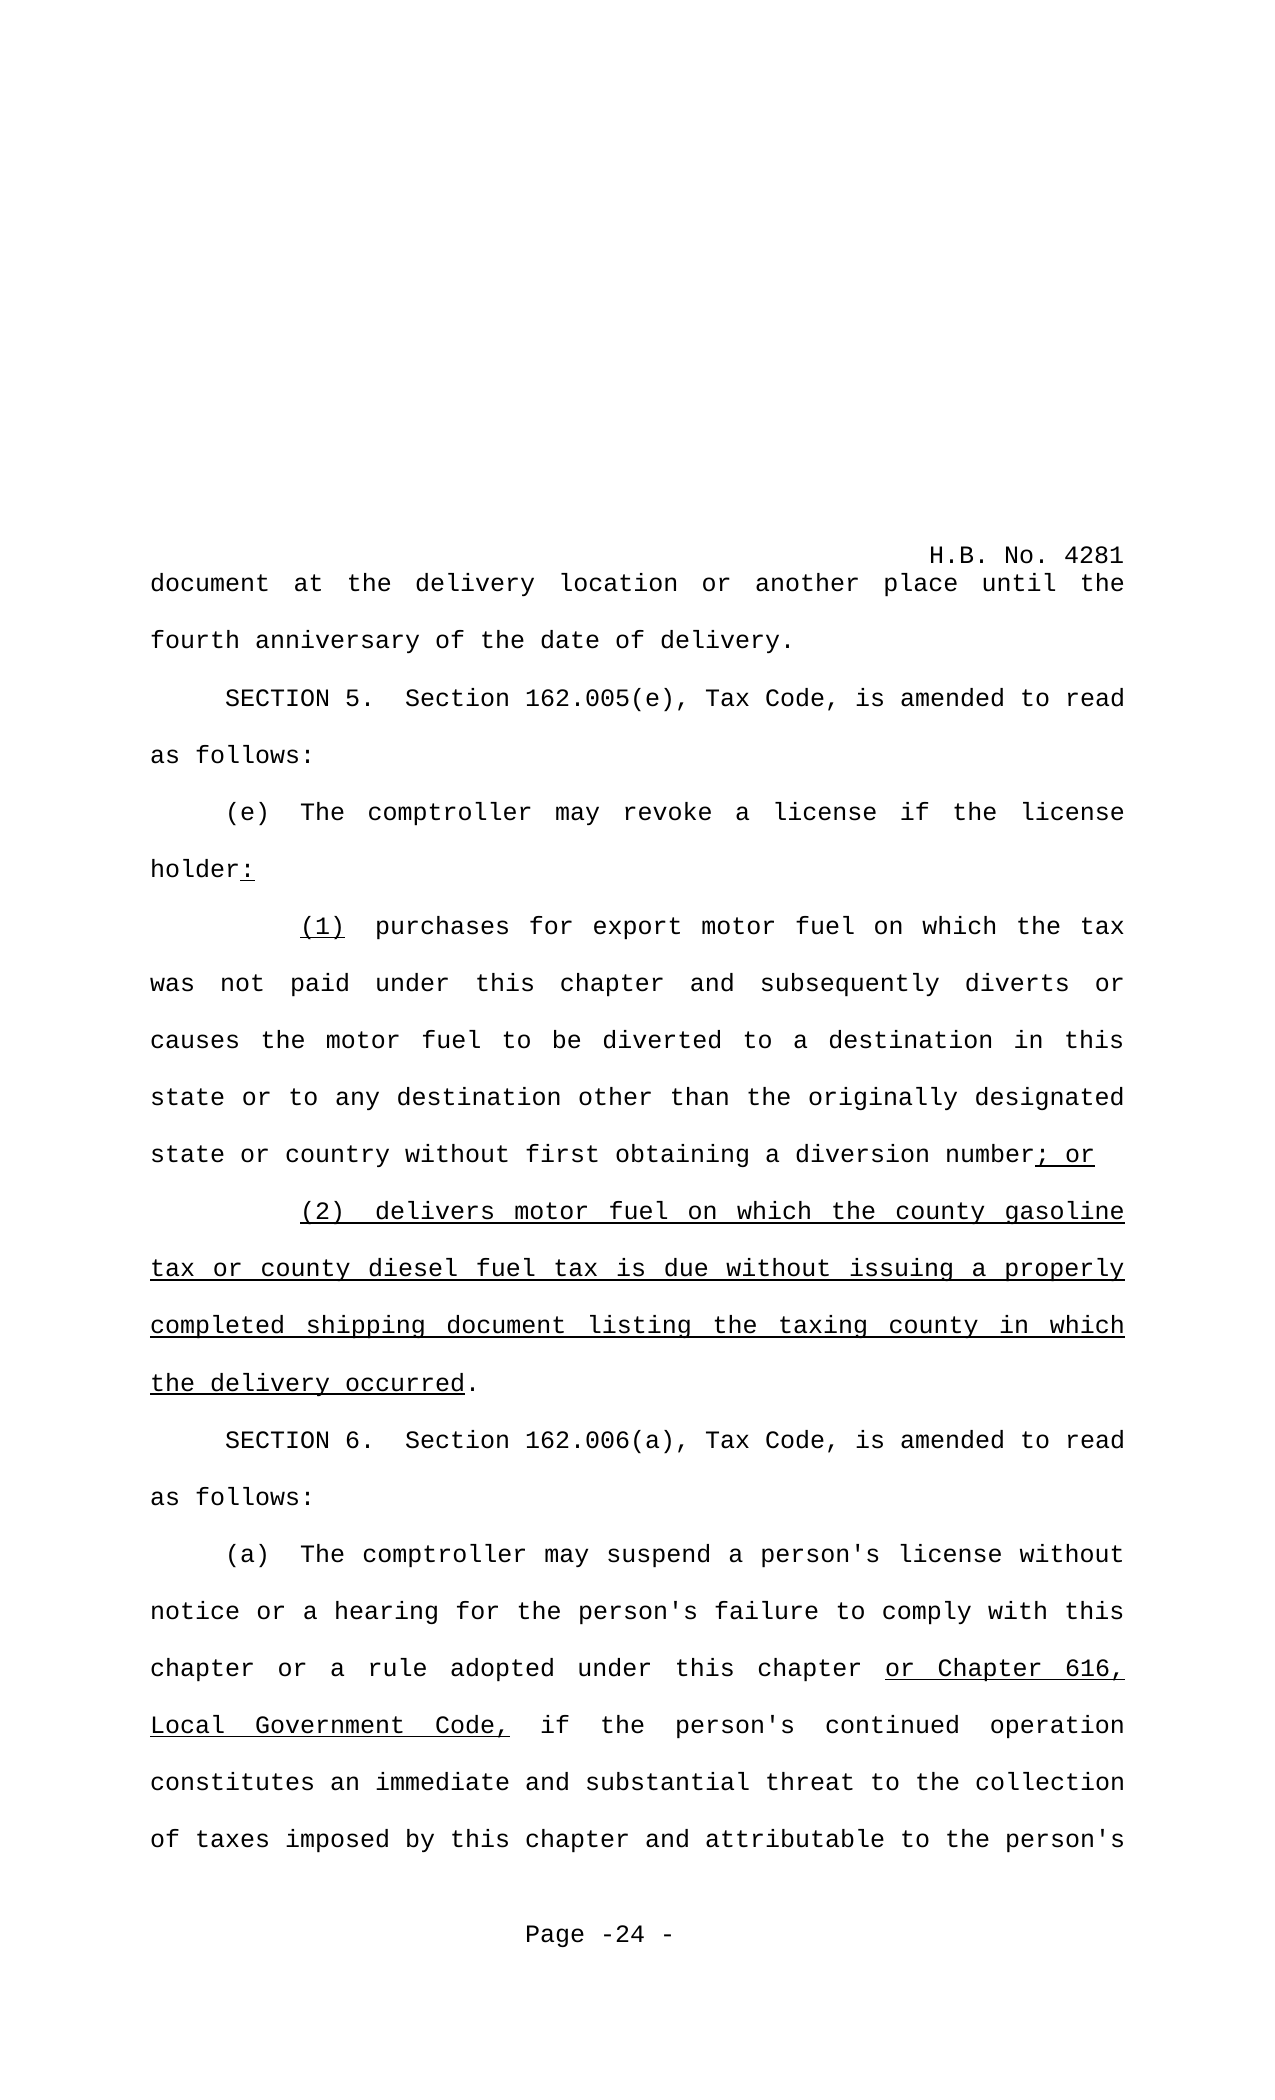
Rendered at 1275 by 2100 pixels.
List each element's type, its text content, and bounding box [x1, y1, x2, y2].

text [150, 1541, 1125, 1855]
text (1) purchases for export motor fuel on which the tax was not paid under this chapter and subsequently diverts or causes the motor fuel to be diverted to a destination in this state or to any destination other than the originally designated state or country without first obtaining a diversion number; or [150, 913, 1125, 1170]
text (e) The comptroller may revoke a license if the license holder: [150, 799, 1125, 885]
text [150, 571, 1125, 656]
text (2) delivers motor fuel on which the county gasoline tax or county diesel fuel tax is due without issuing a properly completed shipping document listing the taxing county in which the delivery occurred. [150, 1338, 1125, 1398]
text (2) delivers motor fuel on which the county gasoline tax or county diesel fuel tax is due without issuing a properly completed shipping document listing the taxing county in which the delivery occurred. [150, 1199, 1125, 1279]
text SECTION 5. Section 162.005(e), Tax Code, is amended to read as follows: [150, 685, 1125, 771]
text SECTION 6. Section 162.006(a), Tax Code, is amended to read as follows: [150, 1427, 1125, 1513]
text (2) delivers motor fuel on which the county gasoline tax or county diesel fuel tax is due without issuing a properly completed shipping document listing the taxing county in which the delivery occurred. [150, 1281, 1125, 1336]
